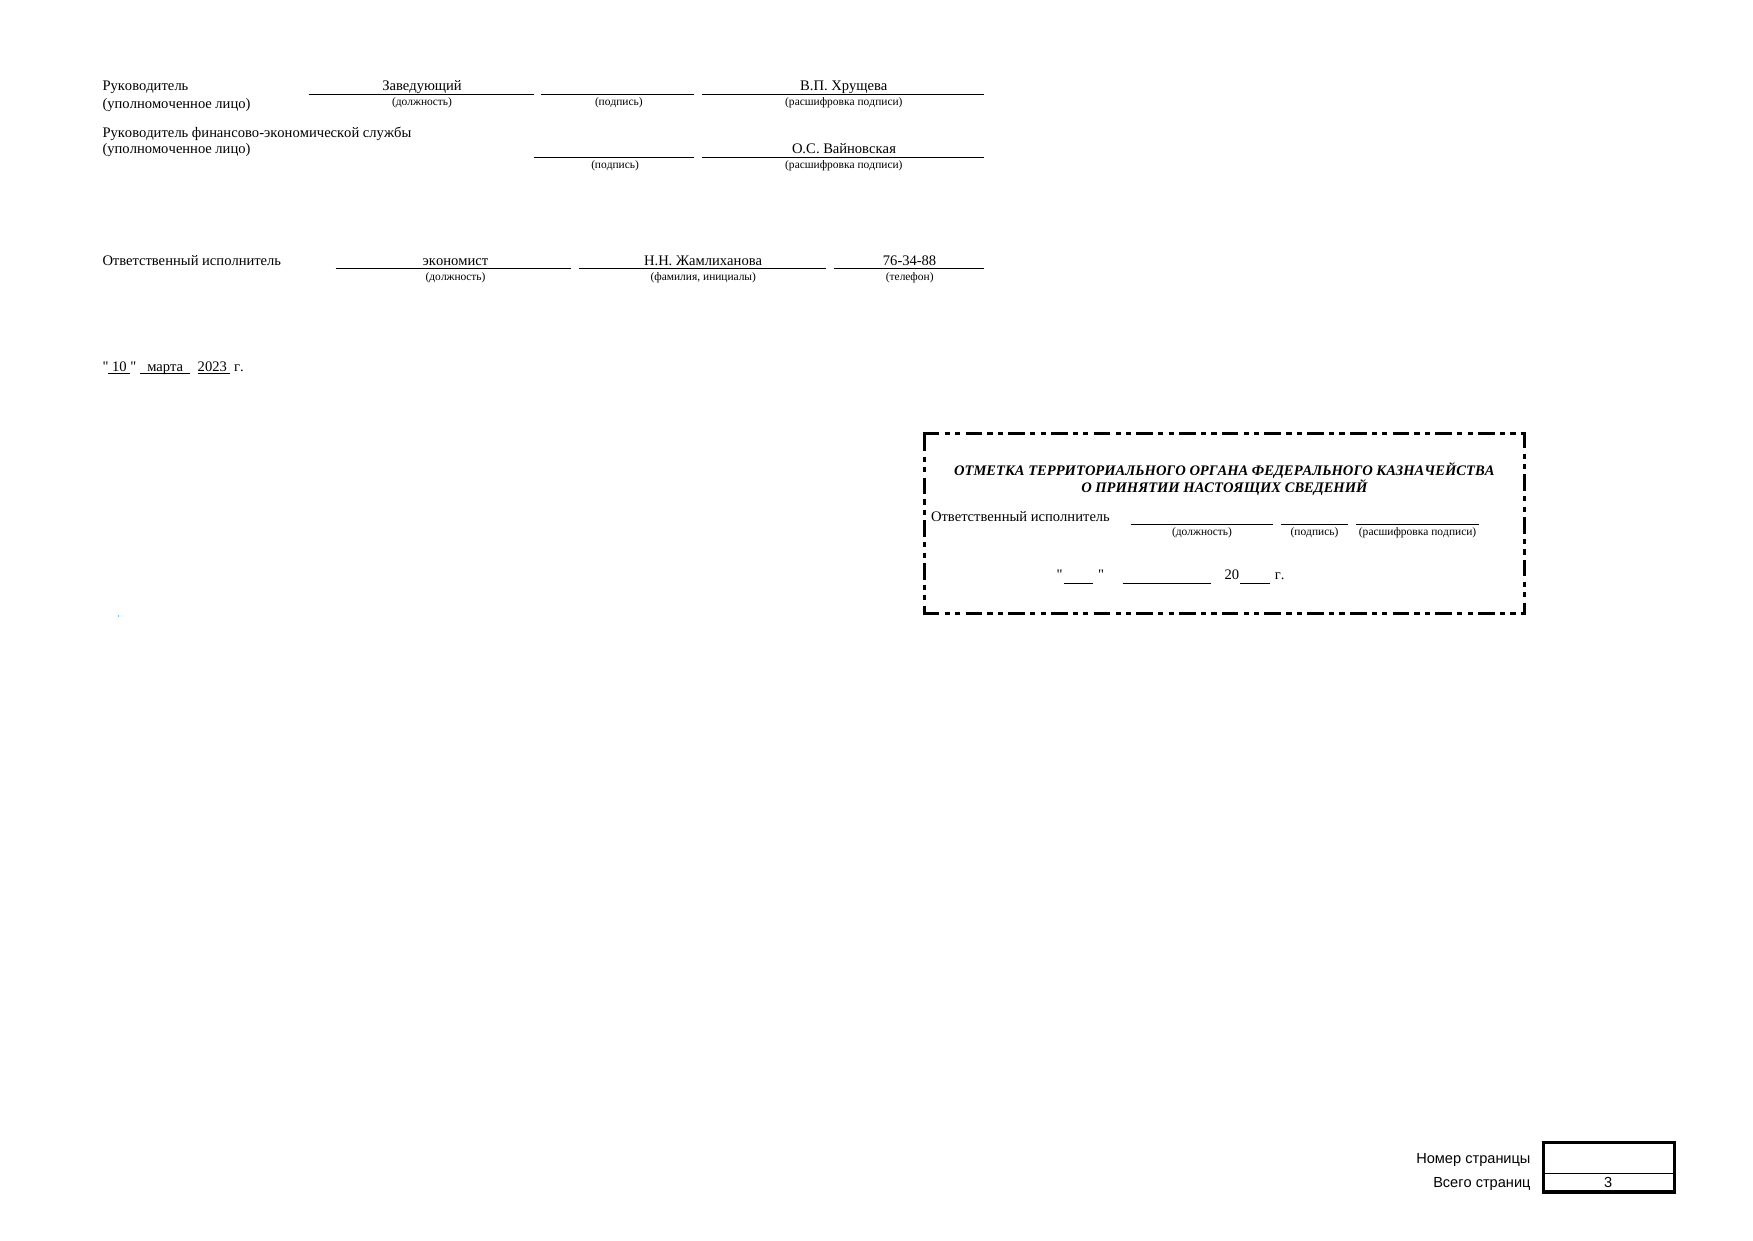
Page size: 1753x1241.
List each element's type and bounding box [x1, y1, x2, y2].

table_header [99, 65, 1524, 432]
table_header [1121, 584, 1126, 615]
